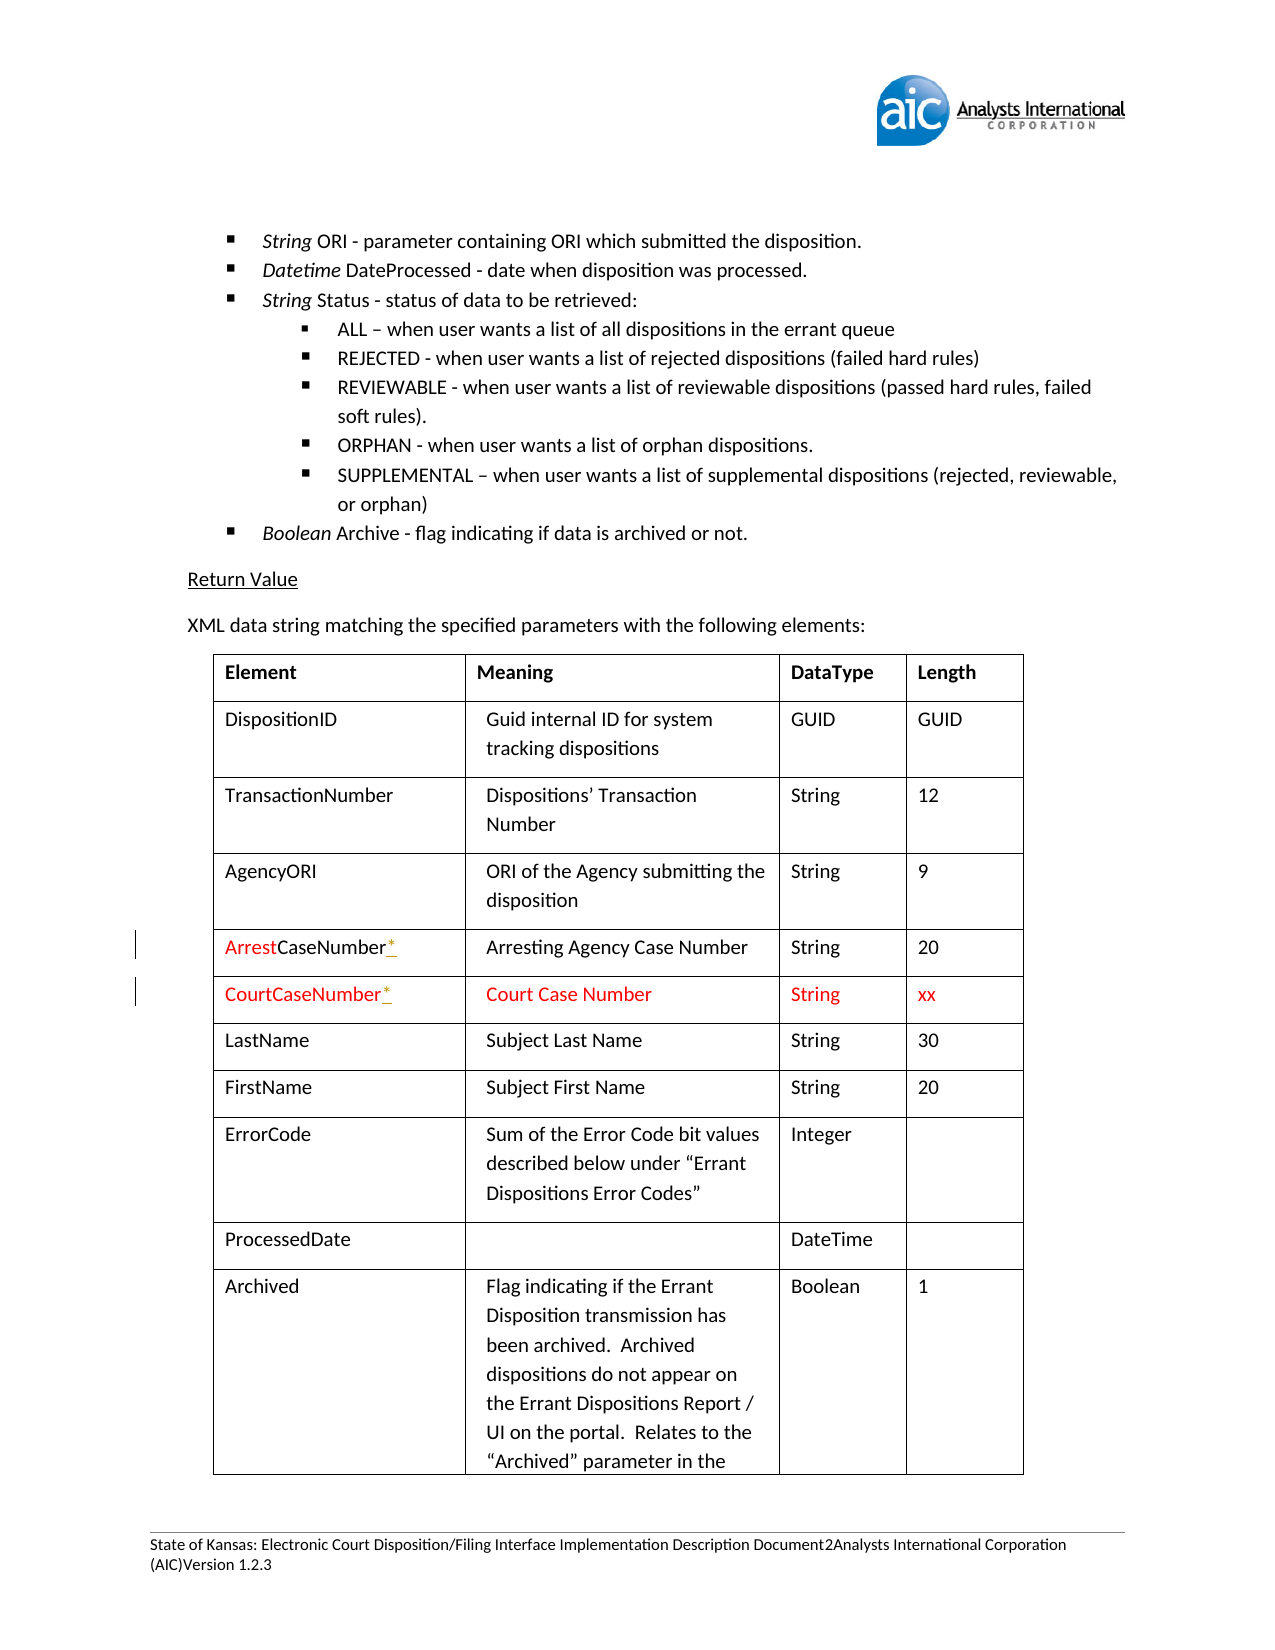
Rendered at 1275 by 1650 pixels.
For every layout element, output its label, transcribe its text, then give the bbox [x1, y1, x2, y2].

table_cell ArrestCaseNumber [214, 930, 465, 976]
list REJECTED - when user wants a list of rejected dispositions (failed hard rules) [300, 342, 1125, 371]
table_cell Boolean [780, 1270, 906, 1474]
text XML data string matching the specified parameters with the following elements: [187, 608, 1125, 637]
table_cell 9 [907, 854, 1023, 929]
table_cell 1 [907, 1270, 1023, 1474]
table_cell String [780, 1024, 906, 1070]
table_cell AgencyORI [214, 854, 465, 929]
text Return Value [187, 562, 1125, 592]
table_cell [907, 1223, 1023, 1269]
table_cell Court Case Number [466, 977, 779, 1023]
table_header Element [214, 655, 465, 701]
table_cell ErrorCode [214, 1118, 465, 1222]
table_cell Sum of the Error Code bit values described below under “Errant Dispositions Error Codes” [466, 1118, 779, 1222]
table_cell GUID [780, 702, 906, 777]
table_cell Guid internal ID for system tracking dispositions [466, 702, 779, 777]
table_cell 20 [907, 930, 1023, 976]
table_cell String [780, 854, 906, 929]
table_cell TransactionNumber [214, 778, 465, 853]
table_header Length [907, 655, 1023, 701]
table_cell CourtCaseNumber [214, 977, 465, 1023]
list SUPPLEMENTAL – when user wants a list of supplemental dispositions (rejected, reviewable, or orphan) [300, 458, 1125, 517]
table_cell [466, 1223, 779, 1269]
table_cell String [780, 977, 906, 1023]
table_cell ORI of the Agency submitting the disposition [466, 854, 779, 929]
table_cell String [780, 930, 906, 976]
table_cell Integer [780, 1118, 906, 1222]
table_cell xx [907, 977, 1023, 1023]
picture [875, 75, 1125, 146]
table_cell Subject Last Name [466, 1024, 779, 1070]
list String Status - status of data to be retrieved: [225, 283, 1125, 312]
table_cell Arresting Agency Case Number [466, 930, 779, 976]
table_cell String [780, 1071, 906, 1117]
table_cell Archived [214, 1270, 465, 1474]
table_header Meaning [466, 655, 779, 701]
table_cell 12 [907, 778, 1023, 853]
list Boolean Archive - flag indicating if data is archived or not. [225, 517, 1125, 546]
list REVIEWABLE - when user wants a list of reviewable dispositions (passed hard rules, failed soft rules). [300, 371, 1125, 429]
table_cell FirstName [214, 1071, 465, 1117]
table_cell DateTime [780, 1223, 906, 1269]
list Datetime DateProcessed - date when disposition was processed. [225, 254, 1125, 283]
table_cell String [780, 778, 906, 853]
list String ORI - parameter containing ORI which submitted the disposition. [225, 225, 1125, 254]
table_cell LastName [214, 1024, 465, 1070]
table_cell [907, 1118, 1023, 1222]
table_cell 20 [907, 1071, 1023, 1117]
table_cell GUID [907, 702, 1023, 777]
table_cell DispositionID [214, 702, 465, 777]
list ORPHAN - when user wants a list of orphan dispositions. [300, 429, 1125, 458]
table_header DataType [780, 655, 906, 701]
list ALL – when user wants a list of all dispositions in the errant queue [300, 312, 1125, 342]
table_cell Subject First Name [466, 1071, 779, 1117]
table_cell ProcessedDate [214, 1223, 465, 1269]
table_cell 30 [907, 1024, 1023, 1070]
table_cell Dispositions’ Transaction Number [466, 778, 779, 853]
